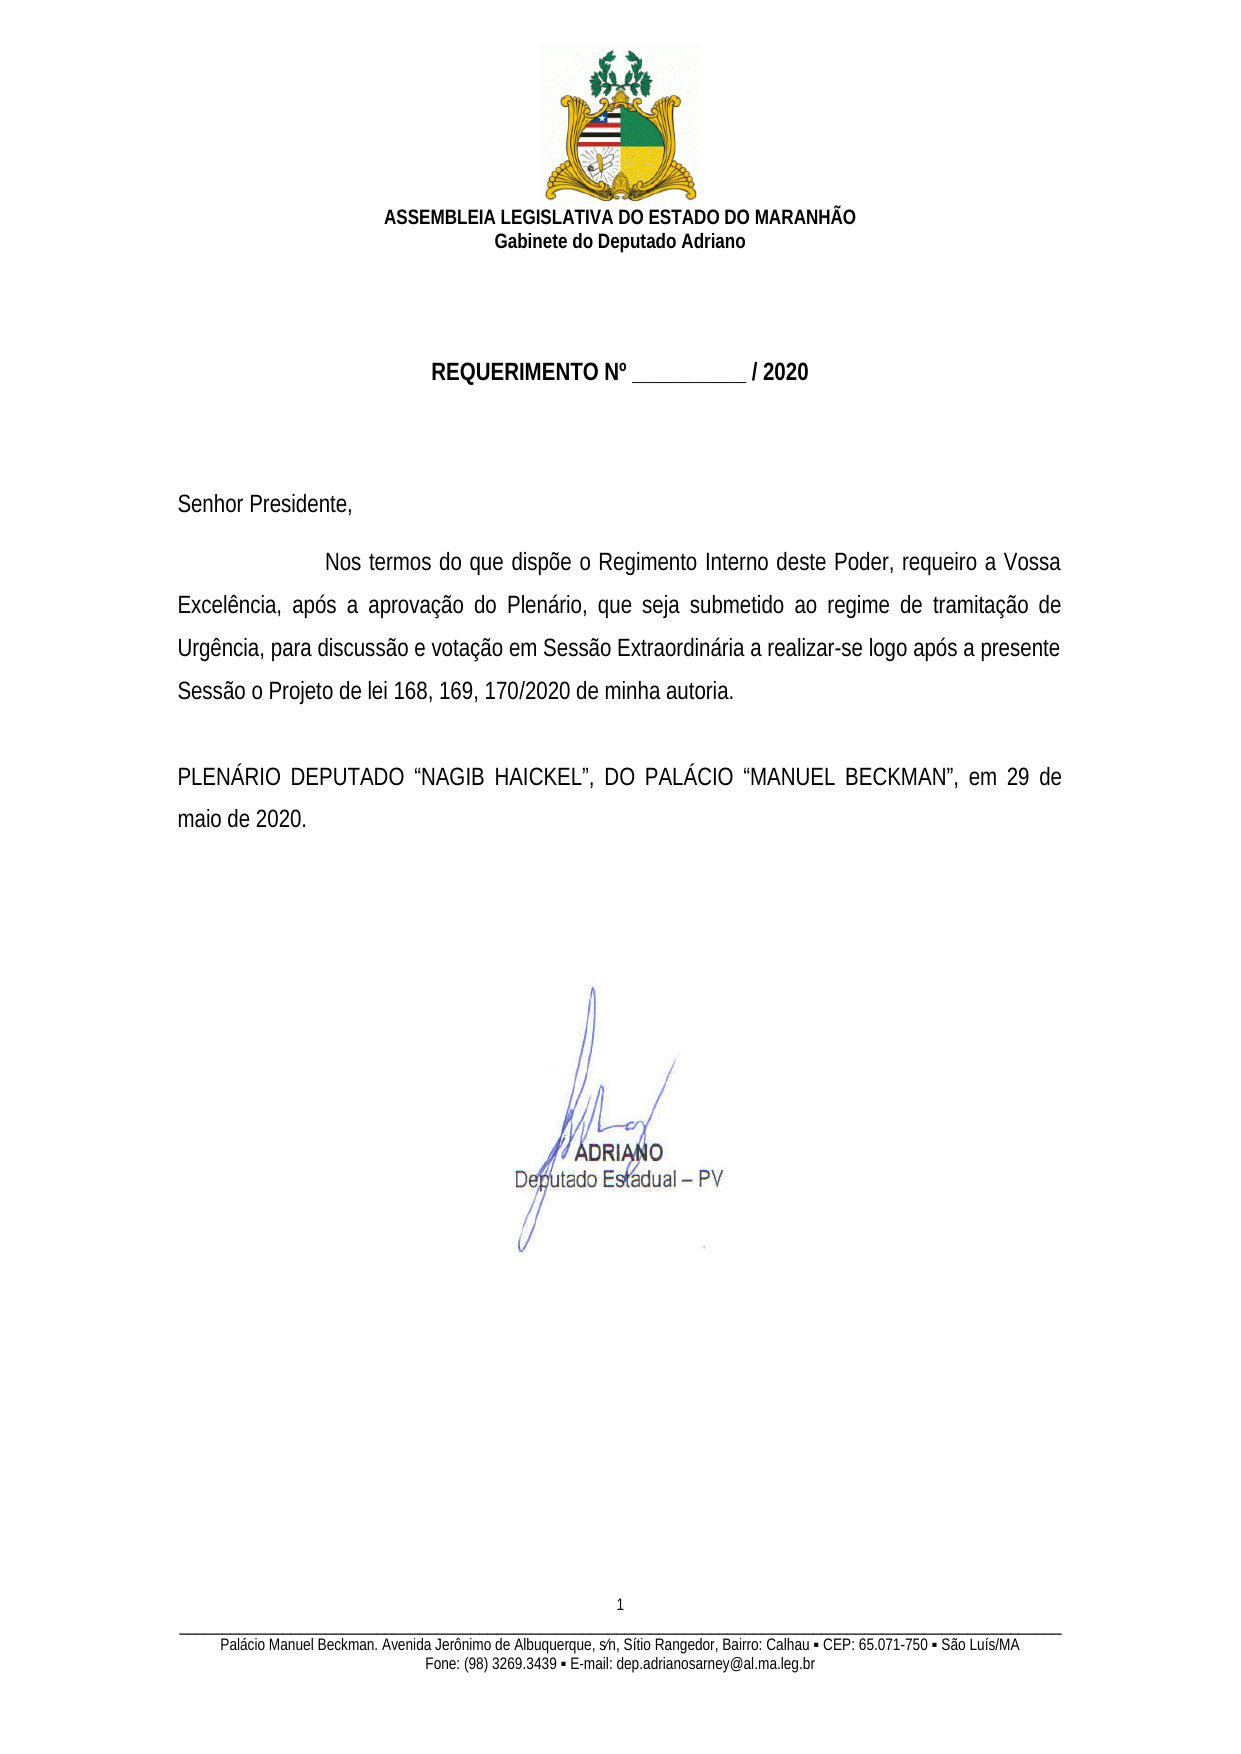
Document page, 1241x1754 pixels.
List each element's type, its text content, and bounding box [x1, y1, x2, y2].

picture [471, 976, 769, 1281]
text REQUERIMENTO Nº __________ / 2020 [177, 357, 1063, 385]
text PLENÁRIO DEPUTADO “NAGIB HAICKEL”, DO PALÁCIO “MANUEL BECKMAN”, em 29 de maio de 2020. [177, 761, 1063, 833]
picture [539, 44, 701, 206]
text Senhor Presidente, [177, 489, 1063, 518]
text Nos termos do que dispõe o Regimento Interno deste Poder, requeiro a Vossa Excelência, após a aprovação do Plenário, que seja submetido ao regime de tramitação de Urgência, para discussão e votação em Sessão Extraordinária a realizar-se logo após a presente Sessão o Projeto de lei 168, 169, 170/2020 de minha autoria. [177, 547, 1063, 704]
